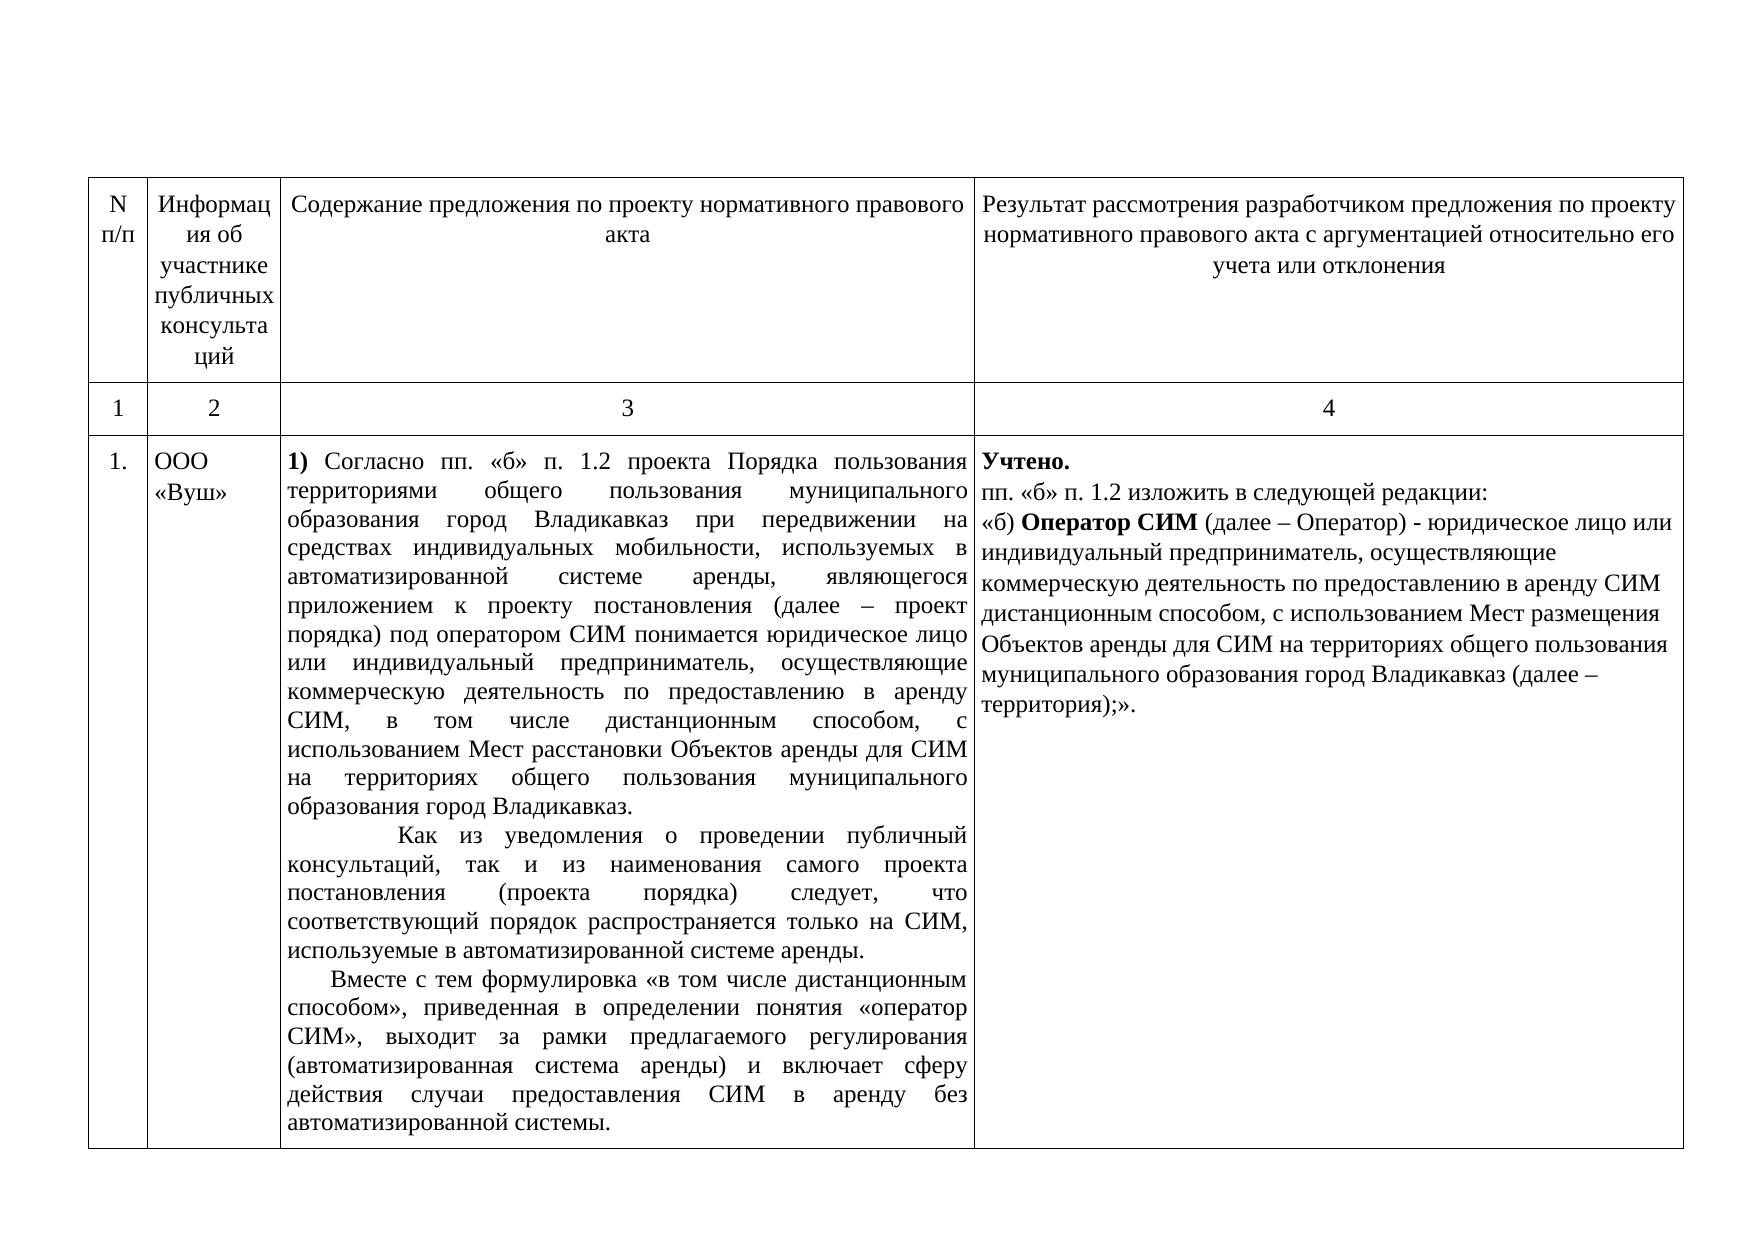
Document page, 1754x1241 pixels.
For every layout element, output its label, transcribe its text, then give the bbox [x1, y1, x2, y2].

table_cell 1. [89, 436, 147, 1148]
table_header Информация об участнике публичных консультаций [148, 178, 280, 382]
table_cell 4 [975, 383, 1683, 434]
table_cell 3 [281, 383, 974, 434]
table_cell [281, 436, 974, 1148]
table_header Результат рассмотрения разработчиком предложения по проекту нормативного правового акта с аргументацией относительно его учета или отклонения [975, 178, 1683, 382]
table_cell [975, 436, 1683, 1148]
table_cell ООО «Вуш» [148, 436, 280, 1148]
table_header Содержание предложения по проекту нормативного правового акта [281, 178, 974, 382]
table_cell 1 [89, 383, 147, 434]
table_cell 2 [148, 383, 280, 434]
table_header N п/п [89, 178, 147, 382]
